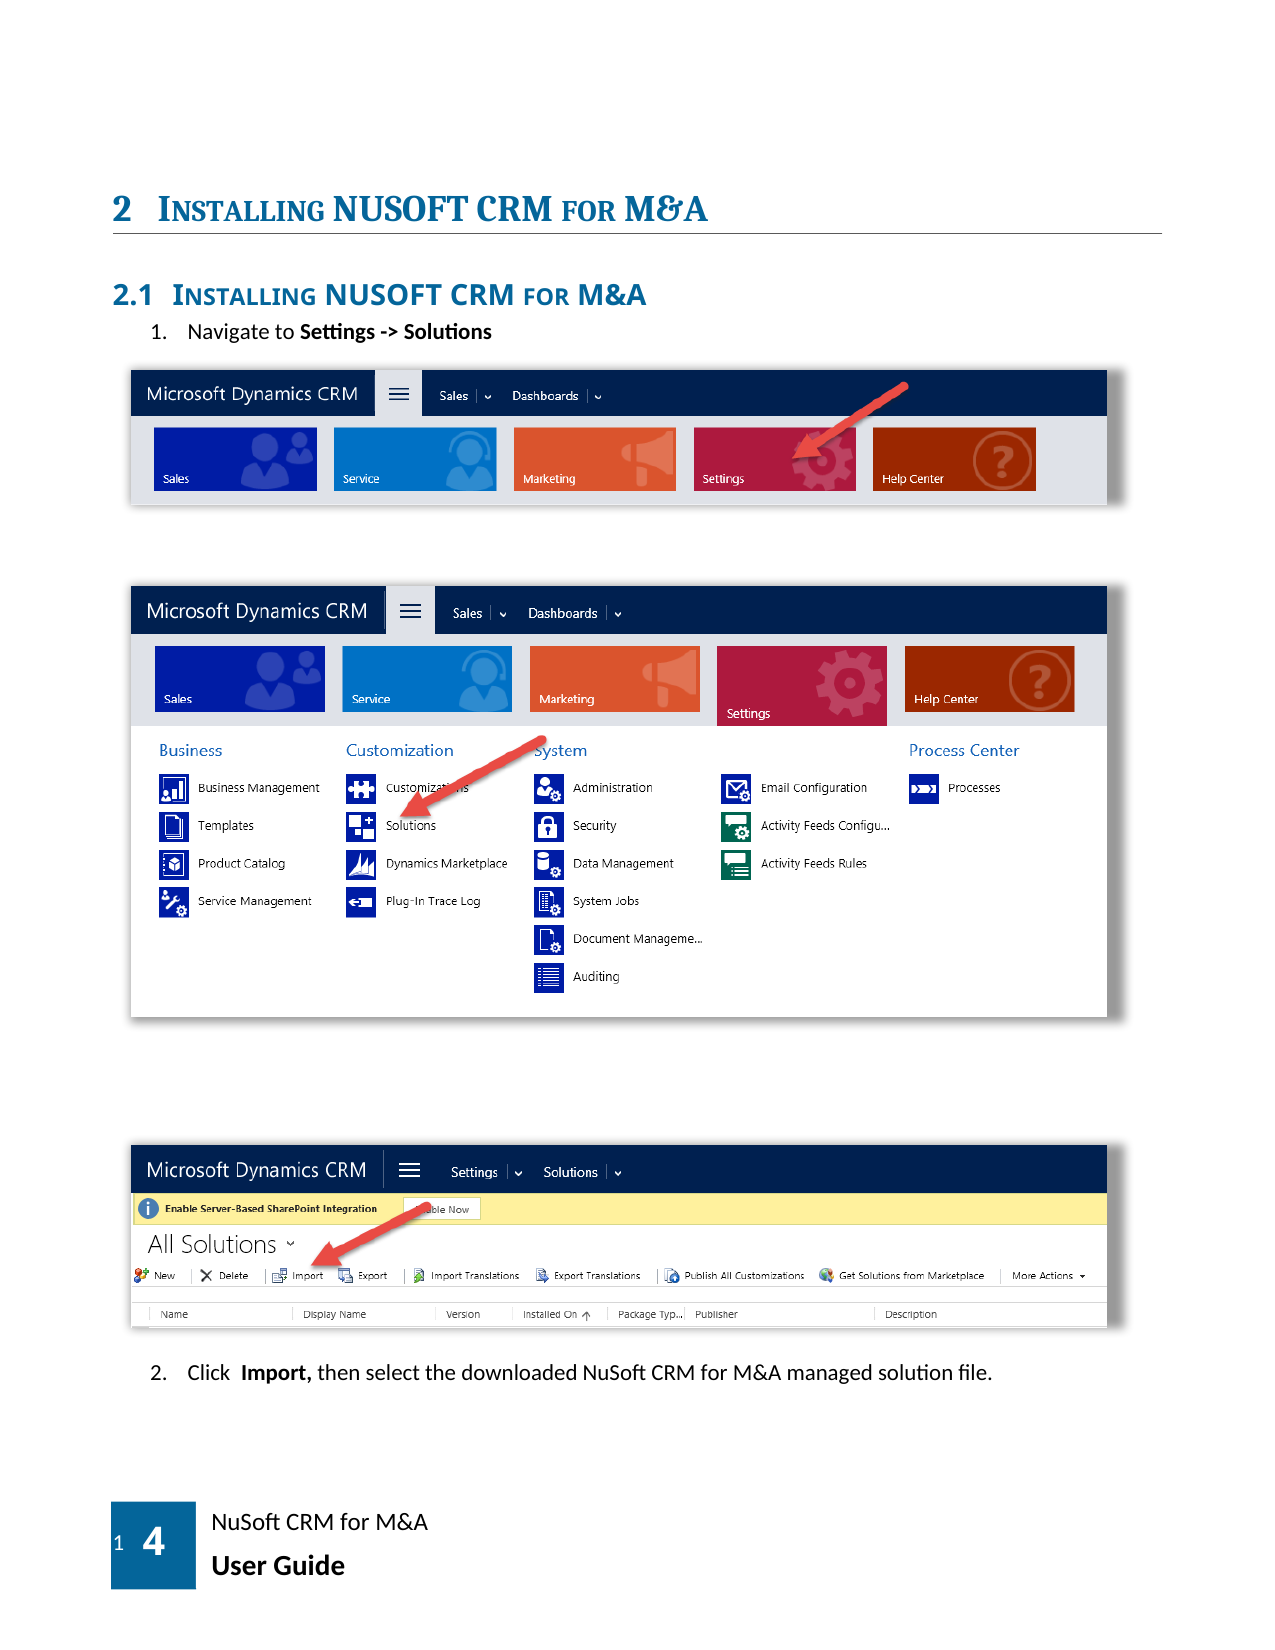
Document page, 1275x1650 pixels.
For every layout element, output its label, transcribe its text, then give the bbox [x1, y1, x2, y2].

subtitle Installing NUSOFT CRM for M&A [112, 275, 1162, 314]
list Navigate to Settings -> Solutions [150, 317, 1162, 346]
list Click Import, then select the downloaded NuSoft CRM for M&A managed solution file. [150, 1358, 1162, 1386]
subtitle Installing NUSOFT CRM for M&A [112, 187, 1162, 234]
picture [131, 1145, 1107, 1328]
picture [131, 370, 1107, 505]
picture [131, 586, 1107, 1017]
